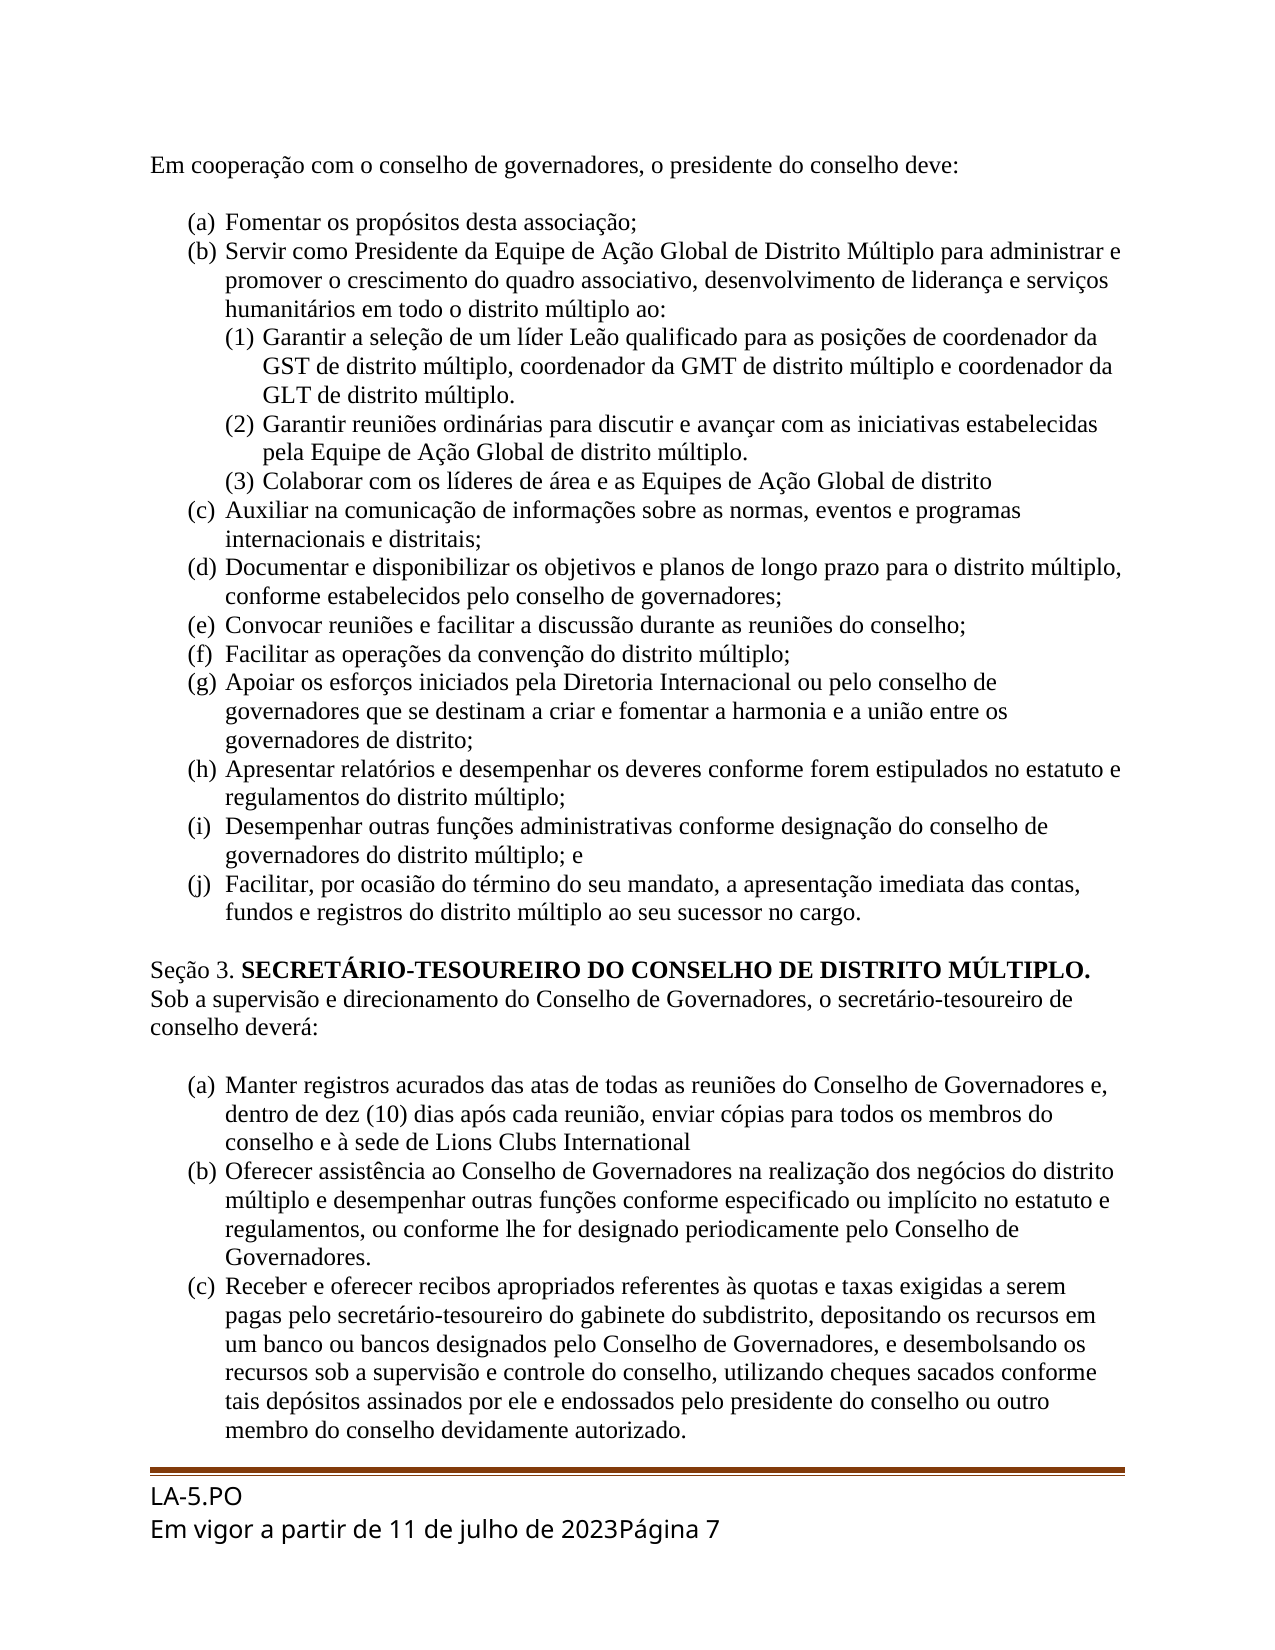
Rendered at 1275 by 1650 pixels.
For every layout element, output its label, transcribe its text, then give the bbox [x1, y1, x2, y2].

list Garantir a seleção de um líder Leão qualificado para as posições de coordenador da GST de distrito múltiplo, coordenador da GMT de distrito múltiplo e coordenador da GLT de distrito múltiplo. [225, 322, 1125, 409]
list Receber e oferecer recibos apropriados referentes às quotas e taxas exigidas a serem pagas pelo secretário-tesoureiro do gabinete do subdistrito, depositando os recursos em um banco ou bancos designados pelo Conselho de Governadores, e desembolsando os recursos sob a supervisão e controle do conselho, utilizando cheques sacados conforme tais depósitos assinados por ele e endossados pelo presidente do conselho ou outro membro do conselho devidamente autorizado. [187, 1271, 1125, 1444]
list Fomentar os propósitos desta associação; [187, 207, 1125, 236]
list Documentar e disponibilizar os objetivos e planos de longo prazo para o distrito múltiplo, conforme estabelecidos pelo conselho de governadores; [187, 552, 1125, 610]
list Colaborar com os líderes de área e as Equipes de Ação Global de distrito [225, 466, 1125, 495]
list Oferecer assistência ao Conselho de Governadores na realização dos negócios do distrito múltiplo e desempenhar outras funções conforme especificado ou implícito no estatuto e regulamentos, ou conforme lhe for designado periodicamente pelo Conselho de Governadores. [187, 1156, 1125, 1271]
list Apoiar os esforços iniciados pela Diretoria Internacional ou pelo conselho de governadores que se destinam a criar e fomentar a harmonia e a união entre os governadores de distrito; [187, 667, 1125, 754]
list Desempenhar outras funções administrativas conforme designação do conselho de governadores do distrito múltiplo; e [187, 811, 1125, 869]
list Convocar reuniões e facilitar a discussão durante as reuniões do conselho; [187, 610, 1125, 639]
list Servir como Presidente da Equipe de Ação Global de Distrito Múltiplo para administrar e promover o crescimento do quadro associativo, desenvolvimento de liderança e serviços humanitários em todo o distrito múltiplo ao: [187, 236, 1125, 322]
list Manter registros acurados das atas de todas as reuniões do Conselho de Governadores e, dentro de dez (10) dias após cada reunião, enviar cópias para todos os membros do conselho e à sede de Lions Clubs International [187, 1070, 1125, 1156]
list Apresentar relatórios e desempenhar os deveres conforme forem estipulados no estatuto e regulamentos do distrito múltiplo; [187, 754, 1125, 811]
list Facilitar as operações da convenção do distrito múltiplo; [187, 639, 1125, 667]
list Garantir reuniões ordinárias para discutir e avançar com as iniciativas estabelecidas pela Equipe de Ação Global de distrito múltiplo. [225, 409, 1125, 466]
list Facilitar, por ocasião do término do seu mandato, a apresentação imediata das contas, fundos e registros do distrito múltiplo ao seu sucessor no cargo. [187, 869, 1125, 926]
text Em cooperação com o conselho de governadores, o presidente do conselho deve: [150, 150, 1125, 179]
text Seção 3. SECRETÁRIO-TESOUREIRO DO CONSELHO DE DISTRITO MÚLTIPLO. Sob a supervisão e direcionamento do Conselho de Governadores, o secretário-tesoureiro de conselho deverá: [150, 955, 1125, 1041]
list Auxiliar na comunicação de informações sobre as normas, eventos e programas internacionais e distritais; [187, 495, 1125, 552]
